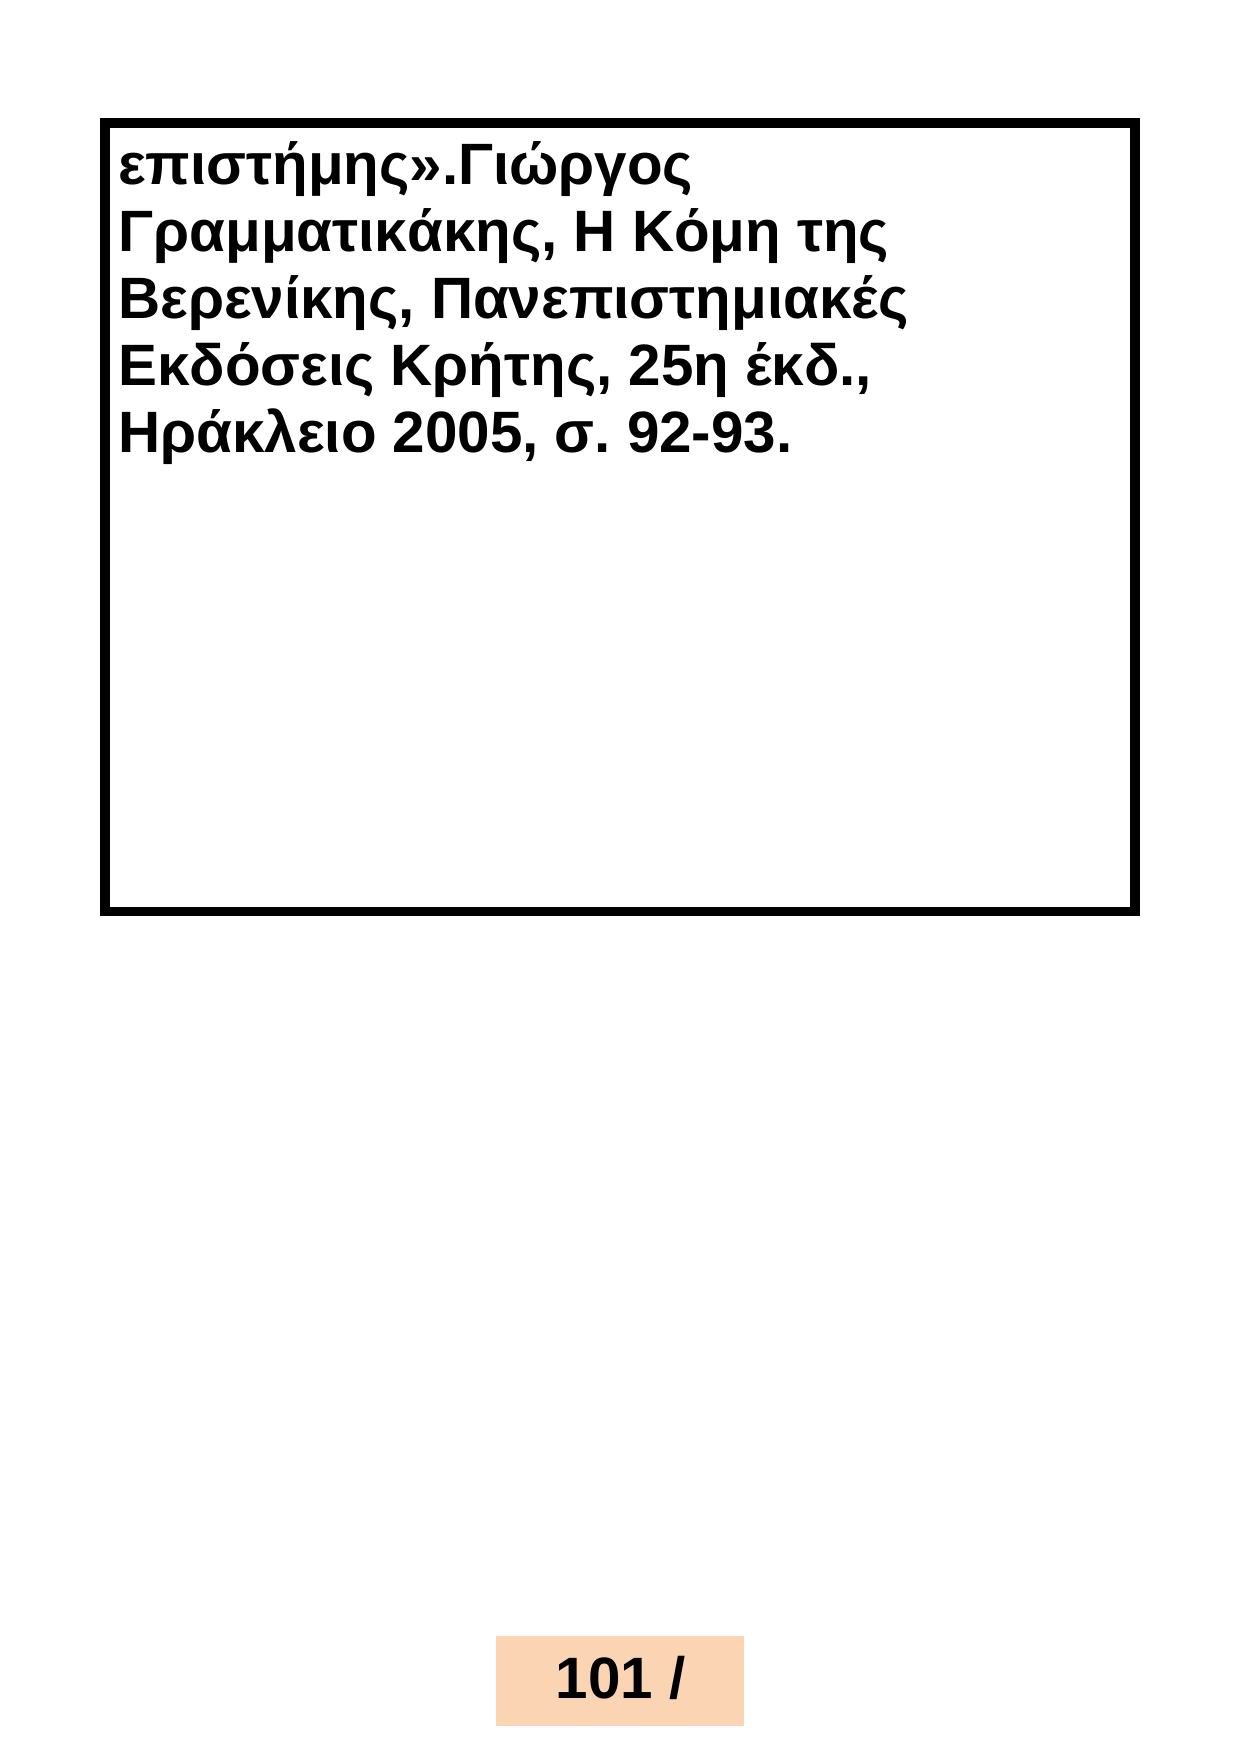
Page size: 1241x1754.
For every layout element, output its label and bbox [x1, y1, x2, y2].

text [110, 128, 1130, 465]
